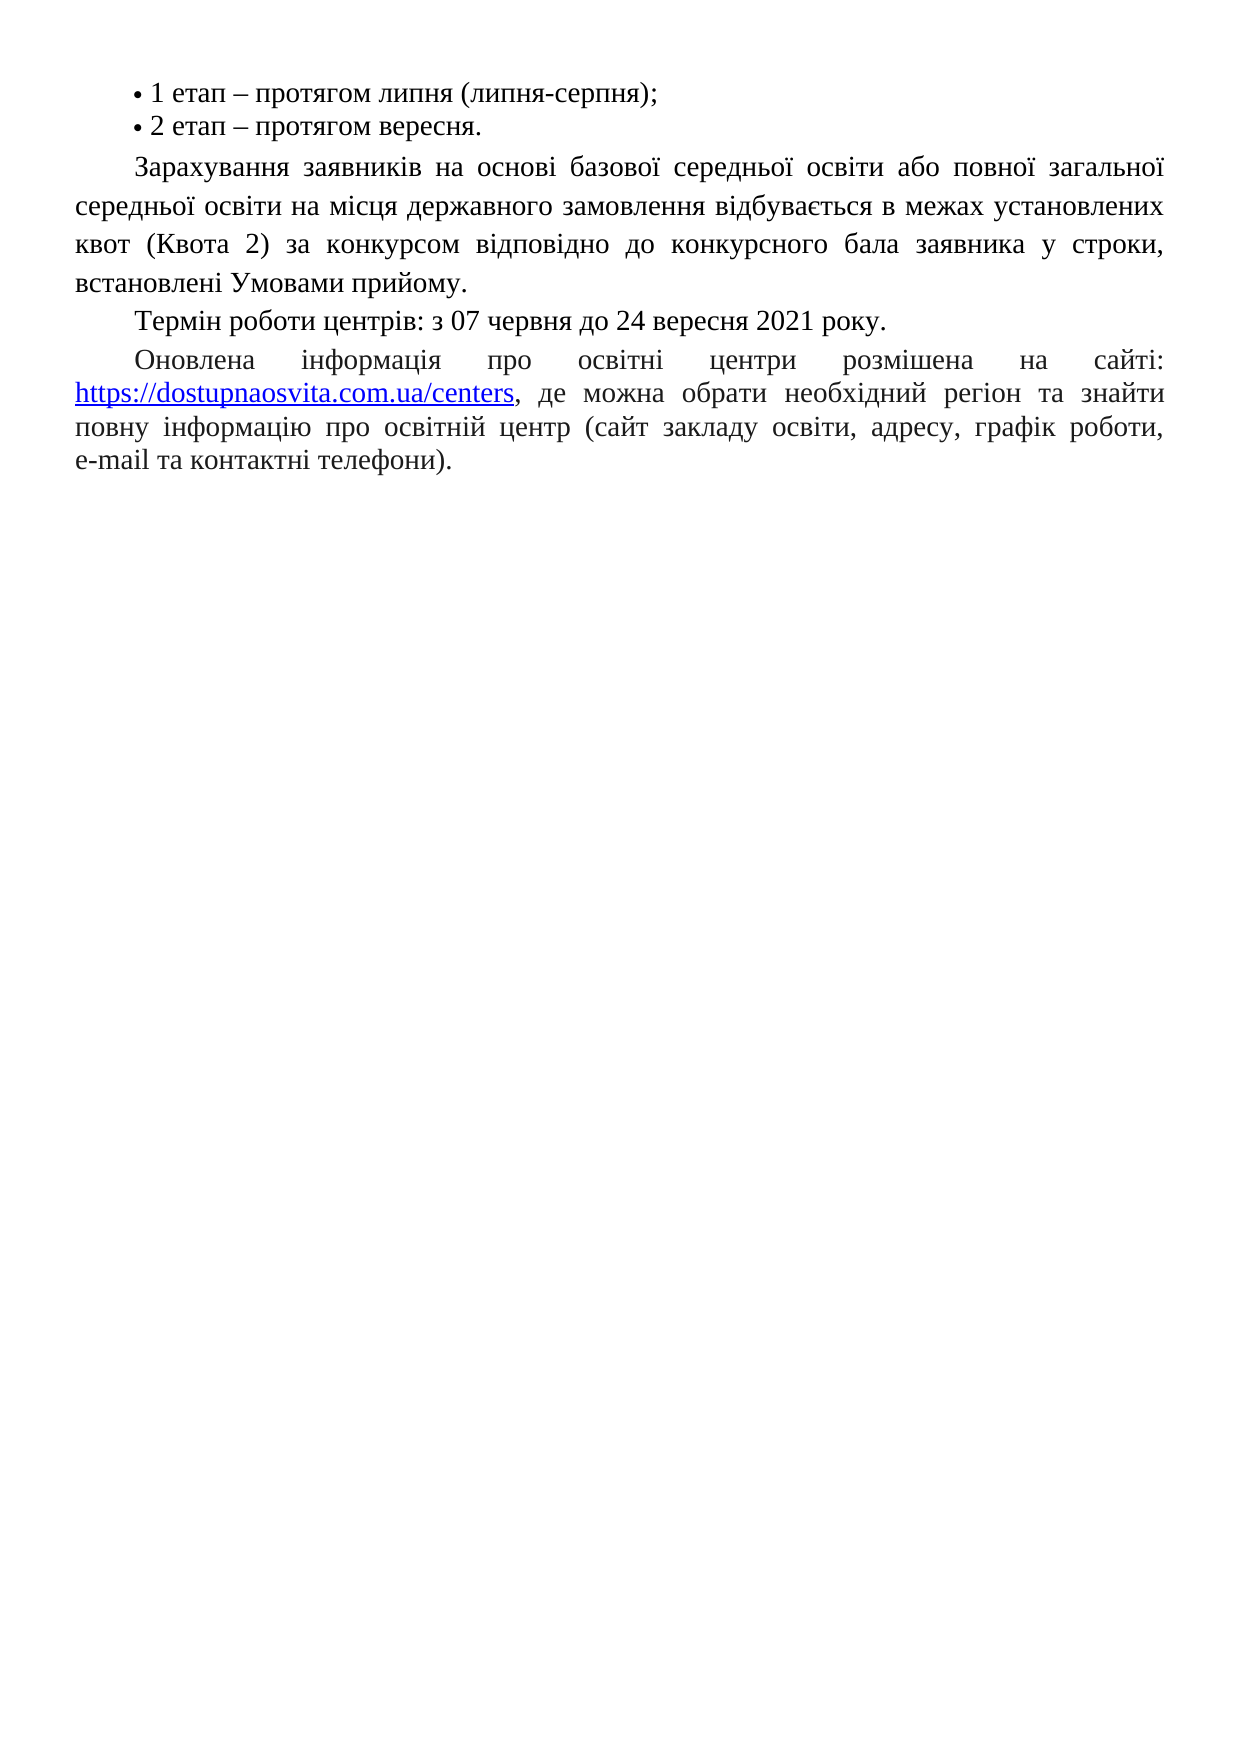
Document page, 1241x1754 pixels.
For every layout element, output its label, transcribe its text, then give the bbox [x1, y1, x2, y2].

text Оновлена інформація про освітні центри розмішена на сайті: https://dostupnaosvita.com.ua/centers, де можна обрати необхідний регіон та знайти повну інформацію про освітній центр (сайт закладу освіти, адресу, графік роботи, e-mail та контактні телефони). [75, 342, 1165, 476]
list 1 етап – протягом липня (липня-серпня); [75, 75, 1165, 108]
text Зарахування заявників на основі базової середньої освіти або повної загальної середньої освіти на місця державного замовлення відбувається в межах установлених квот (Квота 2) за конкурсом відповідно до конкурсного бала заявника у строки, встановлені Умовами прийому. [75, 260, 1165, 298]
list 2 етап – протягом вересня. [75, 108, 1165, 142]
text Термін роботи центрів: з 07 червня до 24 вересня 2021 року. [75, 303, 1165, 337]
text Зарахування заявників на основі базової середньої освіти або повної загальної середньої освіти на місця державного замовлення відбувається в межах установлених квот (Квота 2) за конкурсом відповідно до конкурсного бала заявника у строки, встановлені Умовами прийому. [75, 149, 1165, 188]
